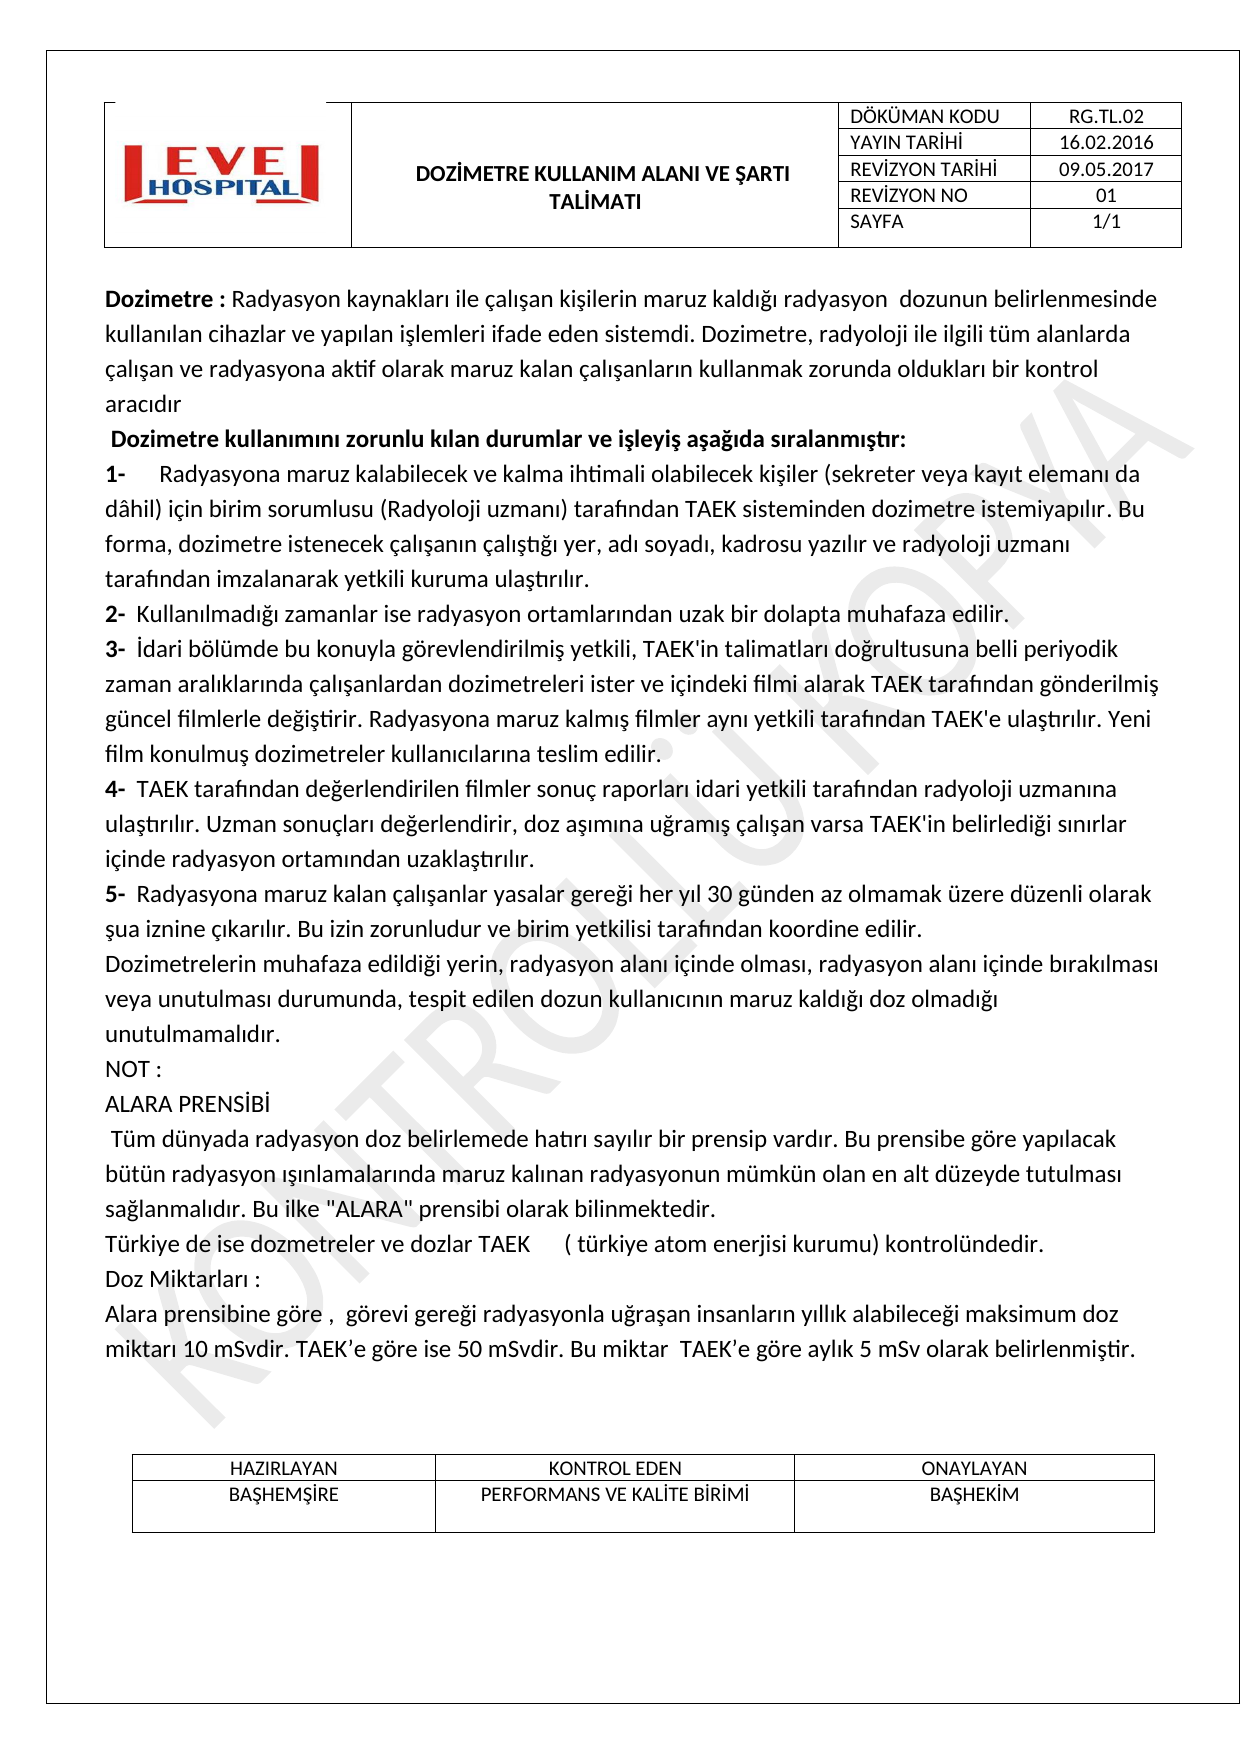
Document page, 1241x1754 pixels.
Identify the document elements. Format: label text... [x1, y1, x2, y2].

text 4- TAEK tarafından değerlendirilen filmler sonuç raporları idari yetkili tarafından radyoloji uzmanına ulaştırılır. Uzman sonuçları değerlendirir, doz aşımına uğramış çalışan varsa TAEK'in belirlediği sınırlar içinde radyasyon ortamından uzaklaştırılır. [105, 773, 1168, 873]
table_cell REVİZYON NO [839, 182, 1030, 208]
table_cell 09.05.2017 [1031, 156, 1181, 181]
table_header [105, 103, 115, 247]
table_cell YAYIN TARİHİ [839, 129, 1030, 155]
table_cell REVİZYON TARİHİ [839, 156, 1030, 181]
table_cell 16.02.2016 [1031, 129, 1181, 155]
table_header ONAYLAYAN [795, 1455, 1154, 1480]
text 5- Radyasyona maruz kalan çalışanlar yasalar gereği her yıl 30 günden az olmamak üzere düzenli olarak şua iznine çıkarılır. Bu izin zorunludur ve birim yetkilisi tarafından koordine edilir. [105, 878, 1168, 943]
table_cell 1/1 [1031, 209, 1181, 247]
table_header KONTROL EDEN [436, 1455, 794, 1480]
table_cell PERFORMANS VE KALİTE BİRİMİ [436, 1481, 794, 1532]
text 2- Kullanılmadığı zamanlar ise radyasyon ortamlarından uzak bir dolapta muhafaza edilir. [105, 598, 1168, 628]
text ALARA PRENSİBİ [105, 1088, 1168, 1118]
table_cell BAŞHEKİM [795, 1481, 1154, 1532]
text Dozimetre kullanımını zorunlu kılan durumlar ve işleyiş aşağıda sıralanmıştır: [105, 423, 1168, 453]
text Tüm dünyada radyasyon doz belirlemede hatırı sayılır bir prensip vardır. Bu prensibe göre yapılacak bütün radyasyon ışınlamalarında maruz kalınan radyasyonun mümkün olan en alt düzeyde tutulması sağlanmalıdır. Bu ilke "ALARA" prensibi olarak bilinmektedir. [105, 1123, 1168, 1223]
text Doz Miktarları : [105, 1263, 1168, 1293]
table_cell BAŞHEMŞİRE [133, 1481, 435, 1532]
text 1- Radyasyona maruz kalabilecek ve kalma ihtimali olabilecek kişiler (sekreter veya kayıt elemanı da dâhil) için birim sorumlusu (Radyoloji uzmanı) tarafından TAEK sisteminden dozimetre istemiyapılır. Bu forma, dozimetre istenecek çalışanın çalıştığı yer, adı soyadı, kadrosu yazılır ve radyoloji uzmanı tarafından imzalanarak yetkili kuruma ulaştırılır. [105, 458, 1168, 593]
table_header [327, 103, 351, 247]
table_header DOZİMETRE KULLANIM ALANI VE ŞARTI TALİMATI [352, 103, 838, 247]
picture [115, 102, 327, 247]
table_header DÖKÜMAN KODU [839, 103, 1030, 128]
text Dozimetrelerin muhafaza edildiği yerin, radyasyon alanı içinde olması, radyasyon alanı içinde bırakılması veya unutulması durumunda, tespit edilen dozun kullanıcının maruz kaldığı doz olmadığı unutulmamalıdır. [105, 948, 1168, 1048]
table_cell 01 [1031, 182, 1181, 208]
text Dozimetre : Radyasyon kaynakları ile çalışan kişilerin maruz kaldığı radyasyon dozunun belirlenmesinde kullanılan cihazlar ve yapılan işlemleri ifade eden sistemdi. Dozimetre, radyoloji ile ilgili tüm alanlarda çalışan ve radyasyona aktif olarak maruz kalan çalışanların kullanmak zorunda oldukları bir kontrol aracıdır [105, 283, 1168, 418]
table_cell SAYFA [839, 209, 1030, 247]
table_header RG.TL.02 [1031, 103, 1181, 128]
text Alara prensibine göre , görevi gereği radyasyonla uğraşan insanların yıllık alabileceği maksimum doz miktarı 10 mSvdir. TAEK’e göre ise 50 mSvdir. Bu miktar TAEK’e göre aylık 5 mSv olarak belirlenmiştir. [105, 1298, 1168, 1363]
text NOT : [105, 1053, 1168, 1083]
text Türkiye de ise dozmetreler ve dozlar TAEK ( türkiye atom enerjisi kurumu) kontrolündedir. [105, 1228, 1168, 1258]
table_header HAZIRLAYAN [133, 1455, 435, 1480]
text 3- İdari bölümde bu konuyla görevlendirilmiş yetkili, TAEK'in talimatları doğrultusuna belli periyodik zaman aralıklarında çalışanlardan dozimetreleri ister ve içindeki filmi alarak TAEK tarafından gönderilmiş güncel filmlerle değiştirir. Radyasyona maruz kalmış filmler aynı yetkili tarafından TAEK'e ulaştırılır. Yeni film konulmuş dozimetreler kullanıcılarına teslim edilir. [105, 633, 1168, 768]
